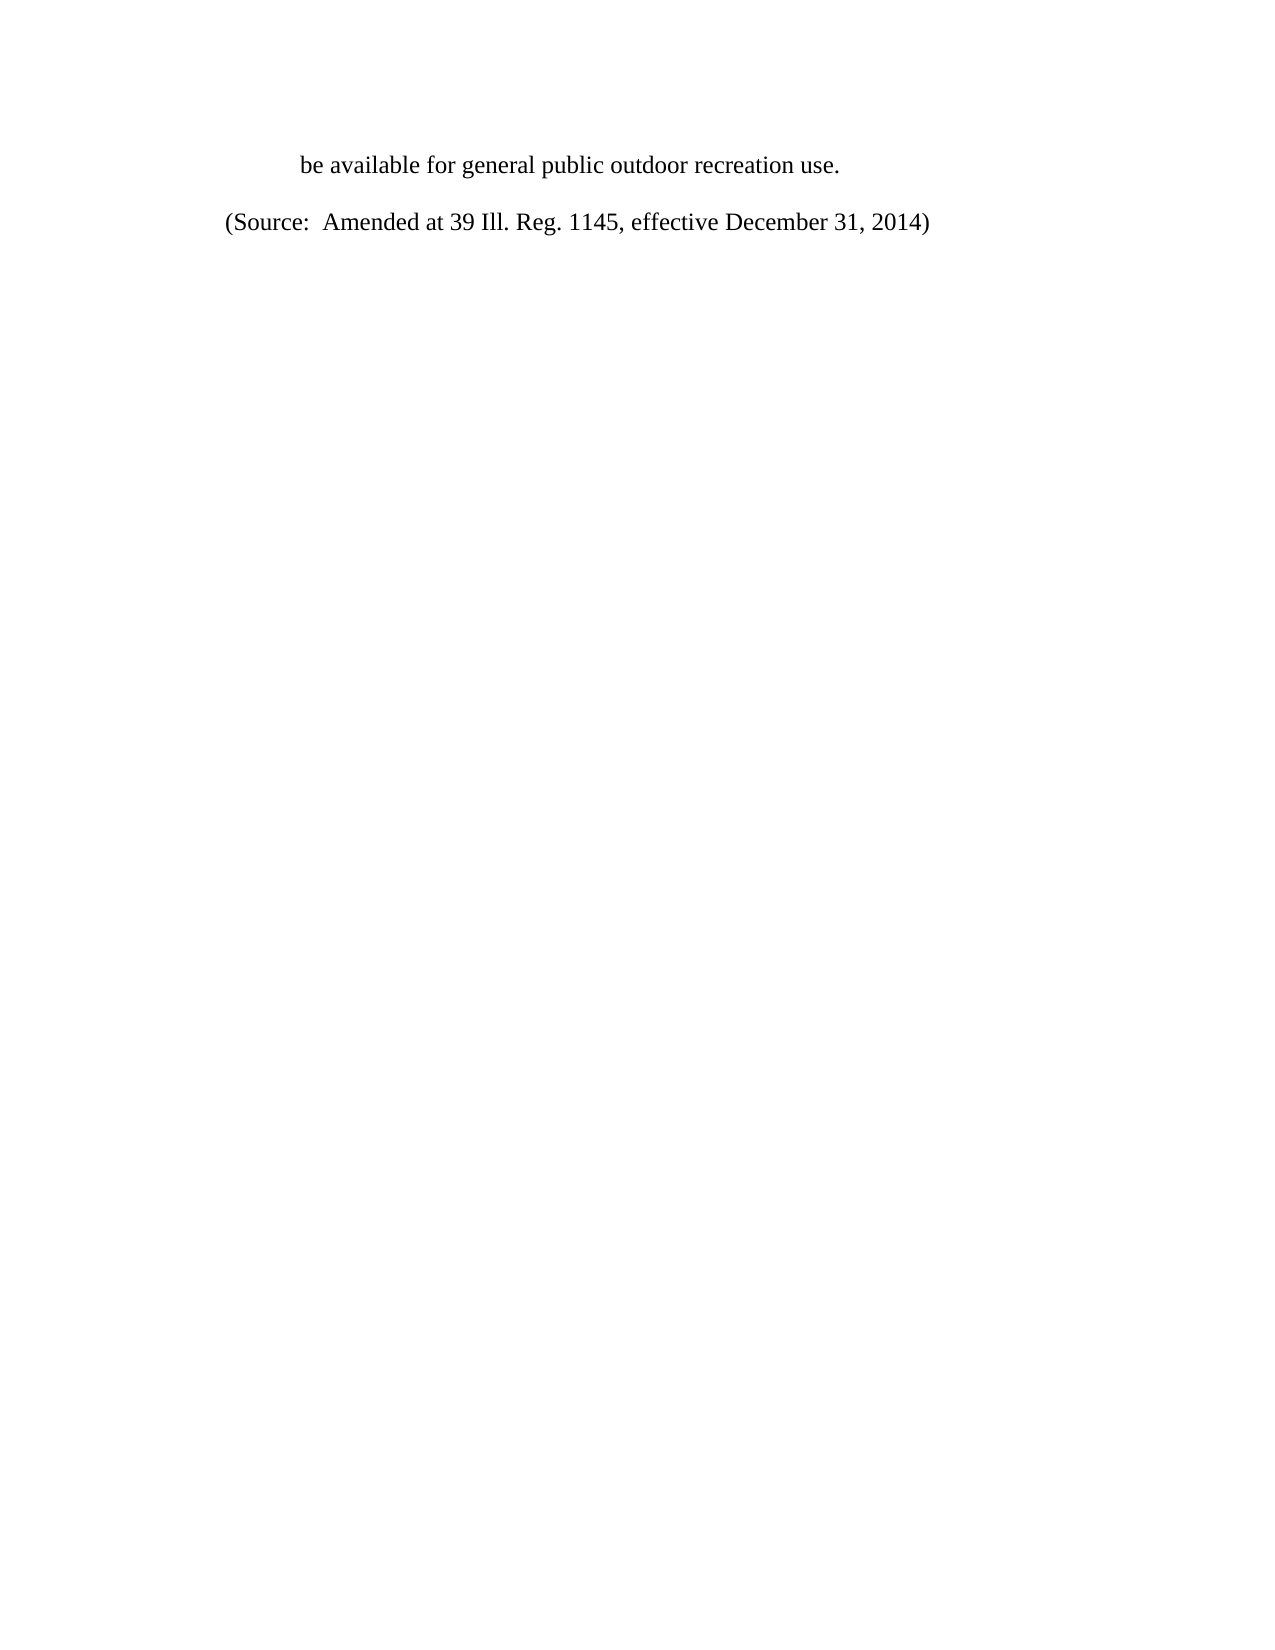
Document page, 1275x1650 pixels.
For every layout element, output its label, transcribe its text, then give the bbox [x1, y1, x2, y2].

text (Source: Amended at 39 Ill. Reg. 1145, effective December 31, 2014) [225, 207, 1125, 236]
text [225, 150, 1125, 179]
